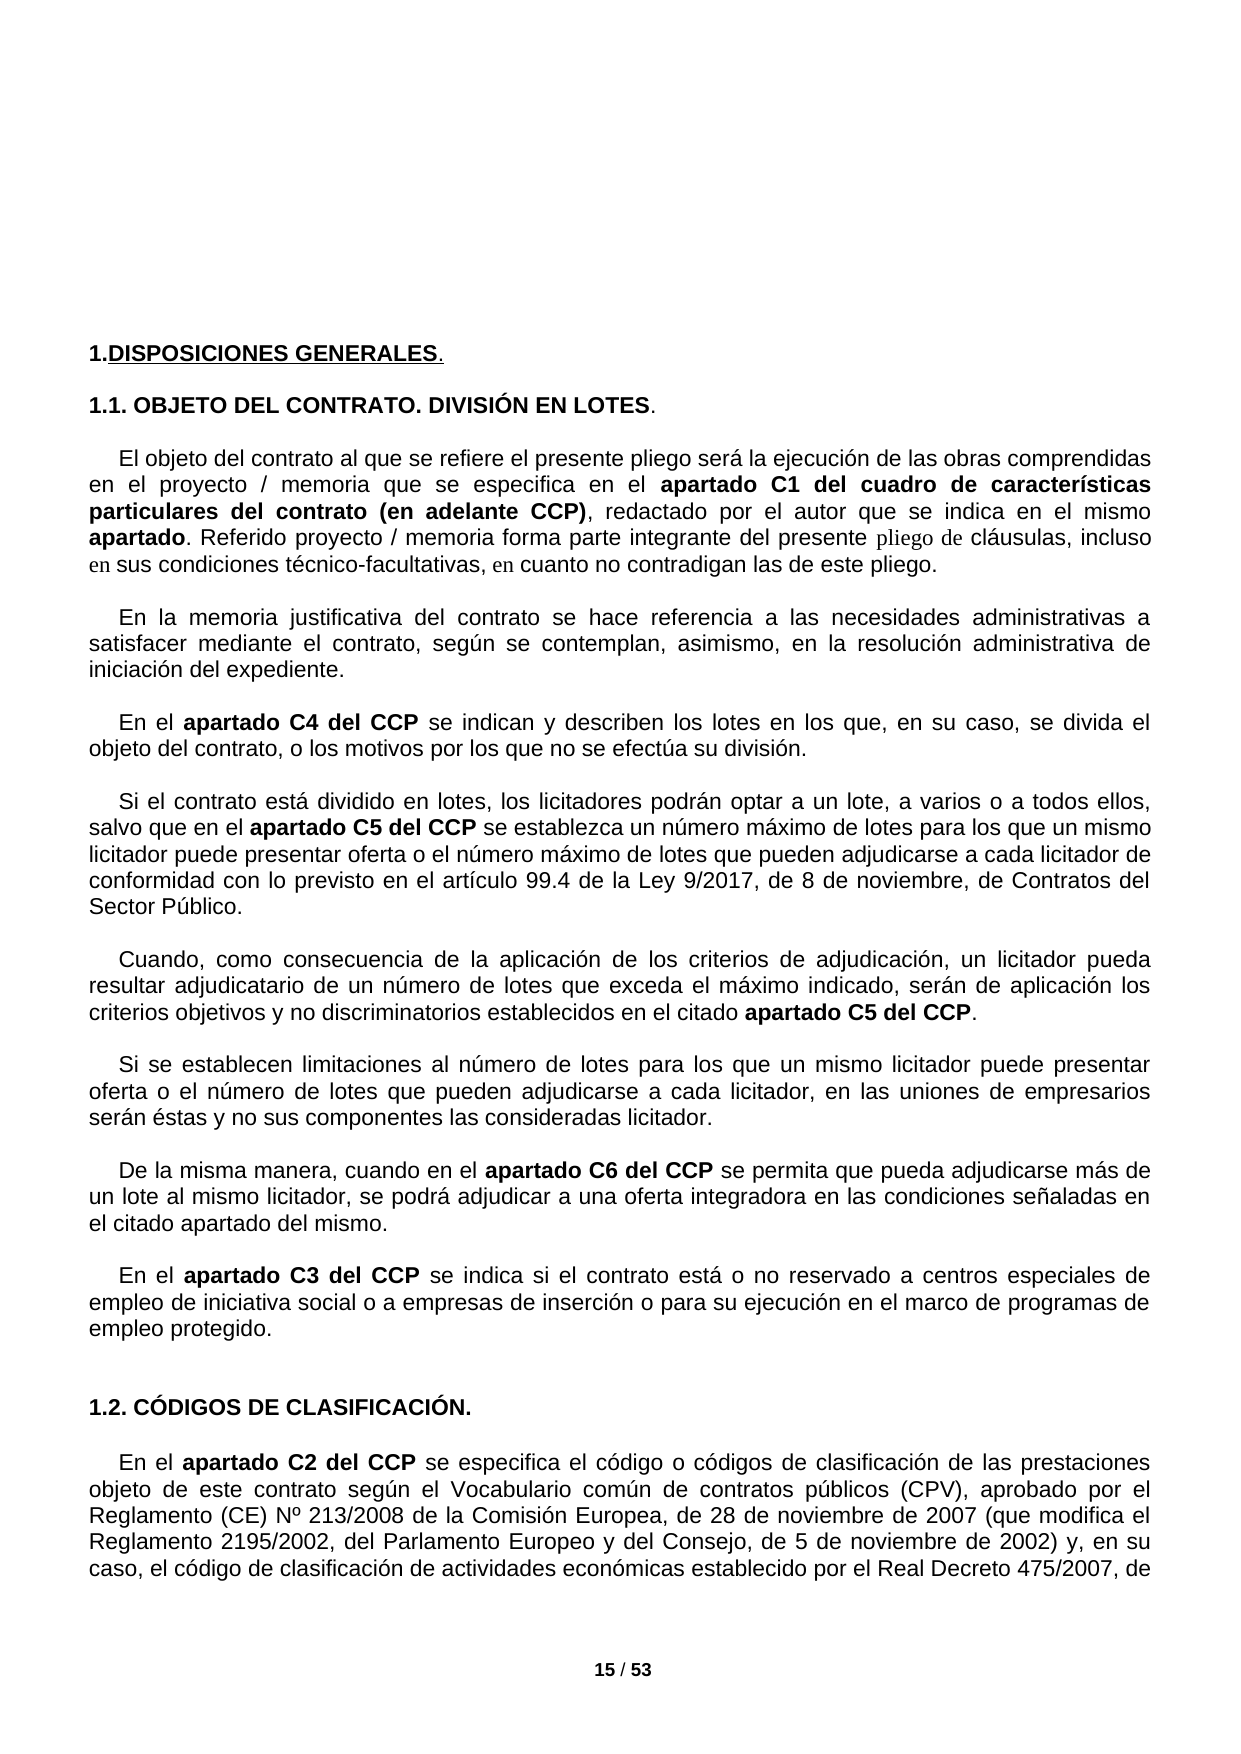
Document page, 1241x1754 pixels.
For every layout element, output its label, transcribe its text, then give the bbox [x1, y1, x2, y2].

text En el apartado C4 del CCP se indican y describen los lotes en los que, en su caso, se divida el objeto del contrato, o los motivos por los que no se efectúa su división. [89, 709, 1152, 762]
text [89, 1449, 1152, 1581]
subtitle OBJETO DEL CONTRATO. DIVISIÓN EN LOTES. [89, 392, 1152, 419]
subtitle CÓDIGOS DE CLASIFICACIÓN. [89, 1394, 1152, 1420]
text El objeto del contrato al que se refiere el presente pliego será la ejecución de las obras comprendidas en el proyecto / memoria que se especifica en el apartado C1 del cuadro de características particulares del contrato (en adelante CCP), redactado por el autor que se indica en el mismo apartado. Referido proyecto / memoria forma parte integrante del presente pliego de cláusulas, incluso en sus condiciones técnico-facultativas, en cuanto no contradigan las de este pliego. [89, 445, 1152, 577]
text En la memoria justificativa del contrato se hace referencia a las necesidades administrativas a satisfacer mediante el contrato, según se contemplan, asimismo, en la resolución administrativa de iniciación del expediente. [89, 603, 1152, 682]
text Cuando, como consecuencia de la aplicación de los criterios de adjudicación, un licitador pueda resultar adjudicatario de un número de lotes que exceda el máximo indicado, serán de aplicación los criterios objetivos y no discriminatorios establecidos en el citado apartado C5 del CCP. [89, 946, 1152, 1025]
text De la misma manera, cuando en el apartado C6 del CCP se permita que pueda adjudicarse más de un lote al mismo licitador, se podrá adjudicar a una oferta integradora en las condiciones señaladas en el citado apartado del mismo. [89, 1157, 1152, 1236]
subtitle 1.DISPOSICIONES GENERALES. [89, 340, 1152, 366]
text En el apartado C3 del CCP se indica si el contrato está o no reservado a centros especiales de empleo de iniciativa social o a empresas de inserción o para su ejecución en el marco de programas de empleo protegido. [89, 1262, 1152, 1341]
text Si se establecen limitaciones al número de lotes para los que un mismo licitador puede presentar oferta o el número de lotes que pueden adjudicarse a cada licitador, en las uniones de empresarios serán éstas y no sus componentes las consideradas licitador. [89, 1051, 1152, 1131]
text Si el contrato está dividido en lotes, los licitadores podrán optar a un lote, a varios o a todos ellos, salvo que en el apartado C5 del CCP se establezca un número máximo de lotes para los que un mismo licitador puede presentar oferta o el número máximo de lotes que pueden adjudicarse a cada licitador de conformidad con lo previsto en el artículo 99.4 de la Ley 9/2017, de 8 de noviembre, de Contratos del Sector Público. [89, 788, 1152, 920]
